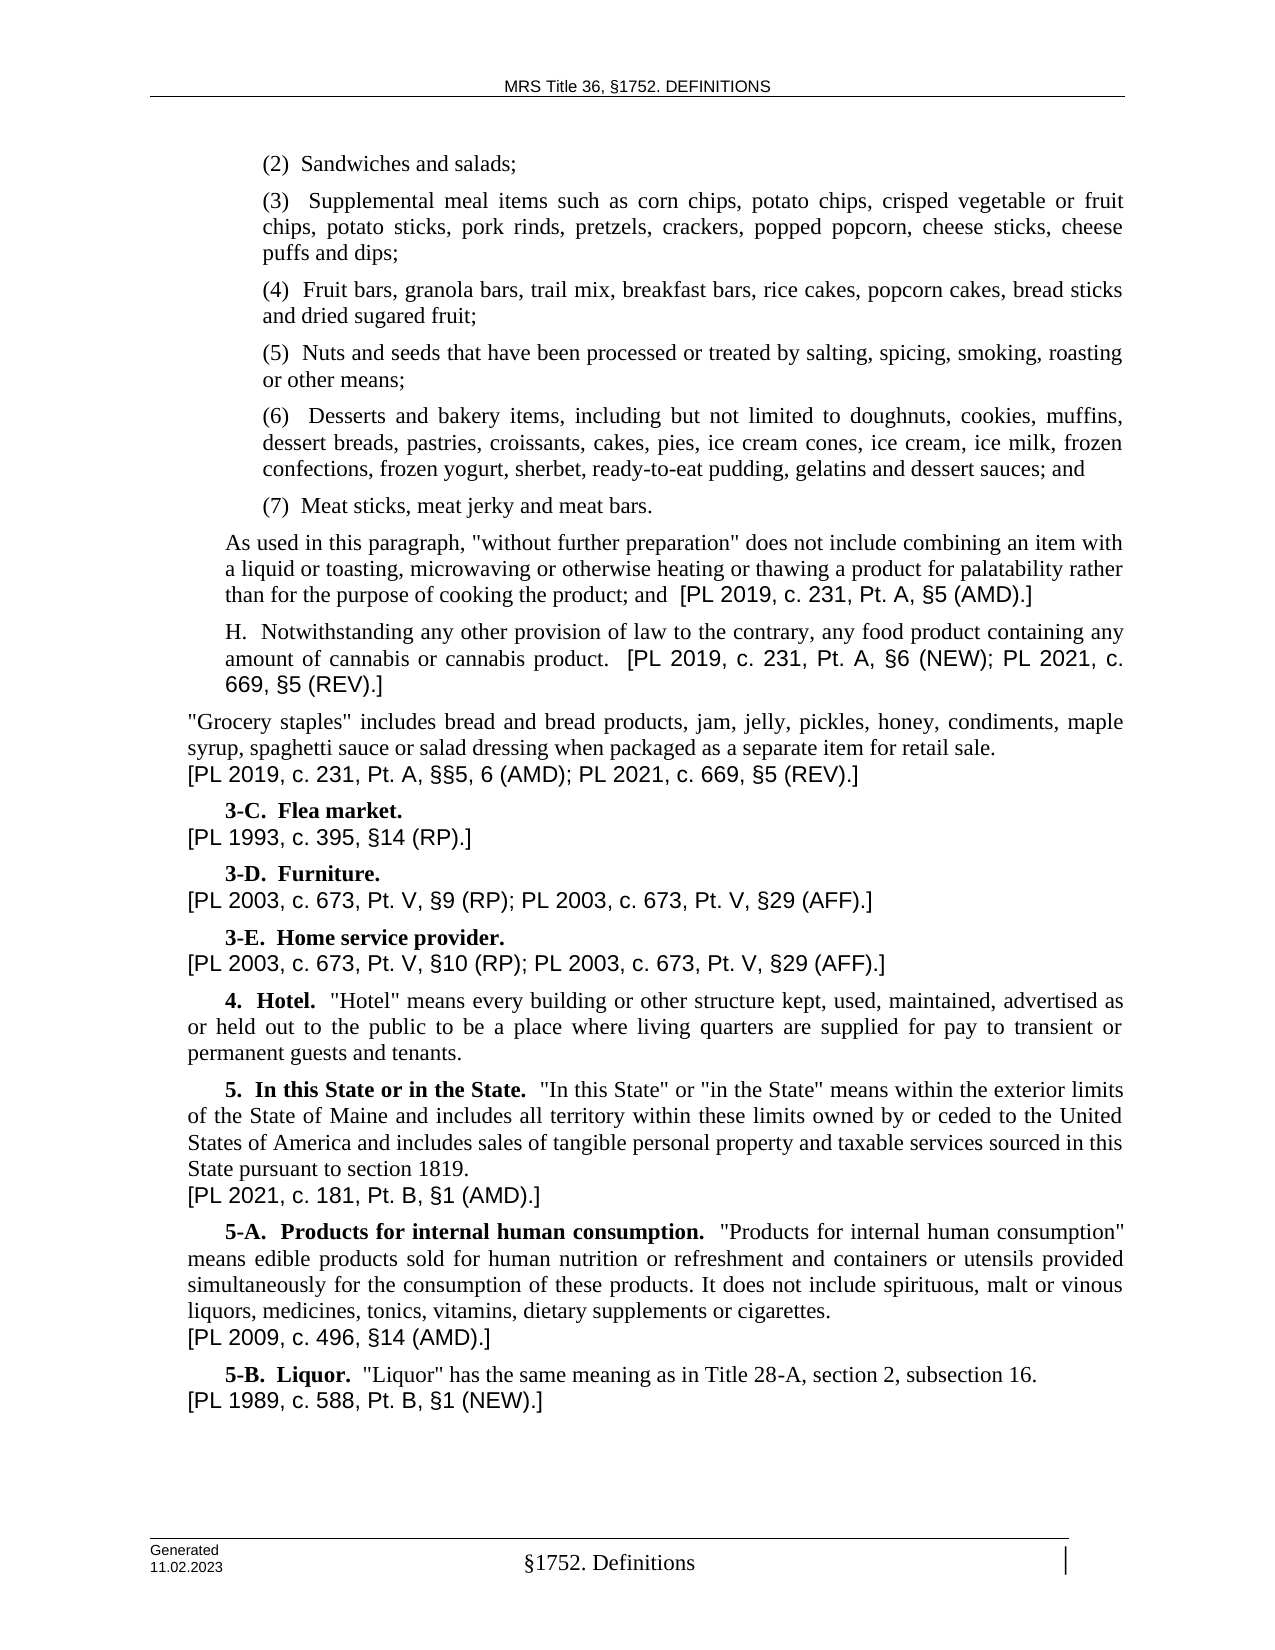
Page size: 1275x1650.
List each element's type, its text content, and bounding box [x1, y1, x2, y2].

text "Grocery staples" includes bread and bread products, jam, jelly, pickles, honey, condiments, maple syrup, spaghetti sauce or salad dressing when packaged as a separate item for retail sale. [187, 708, 1125, 761]
text 3-D. Furniture. [187, 861, 1125, 887]
text (4) Fruit bars, granola bars, trail mix, breakfast bars, rice cakes, popcorn cakes, bread sticks and dried sugared fruit; [262, 276, 1125, 329]
text H. Notwithstanding any other provision of law to the contrary, any food product containing any amount of cannabis or cannabis product. [PL 2019, c. 231, Pt. A, §6 (NEW); PL 2021, c. 669, §5 (REV).] [225, 618, 1125, 697]
text 5. In this State or in the State. "In this State" or "in the State" means within the exterior limits of the State of Maine and includes all territory within these limits owned by or ceded to the United States of America and includes sales of tangible personal property and taxable services sourced in this State pursuant to section 1819. [187, 1076, 1125, 1182]
text [PL 2021, c. 181, Pt. B, §1 (AMD).] [187, 1182, 1125, 1208]
text [PL 2003, c. 673, Pt. V, §9 (RP); PL 2003, c. 673, Pt. V, §29 (AFF).] [187, 887, 1125, 913]
text (5) Nuts and seeds that have been processed or treated by salting, spicing, smoking, roasting or other means; [262, 339, 1125, 392]
text 5-B. Liquor. "Liquor" has the same meaning as in Title 28‑A, section 2, subsection 16. [187, 1361, 1125, 1387]
text (6) Desserts and bakery items, including but not limited to doughnuts, cookies, muffins, dessert breads, pastries, croissants, cakes, pies, ice cream cones, ice cream, ice milk, frozen confections, frozen yogurt, sherbet, ready-to-eat pudding, gelatins and dessert sauces; and [262, 402, 1125, 482]
text 4. Hotel. "Hotel" means every building or other structure kept, used, maintained, advertised as or held out to the public to be a place where living quarters are supplied for pay to transient or permanent guests and tenants. [187, 987, 1125, 1066]
text (2) Sandwiches and salads; [262, 150, 1125, 176]
text [PL 1989, c. 588, Pt. B, §1 (NEW).] [187, 1387, 1125, 1413]
text (7) Meat sticks, meat jerky and meat bars. [262, 492, 1125, 518]
text [PL 2003, c. 673, Pt. V, §10 (RP); PL 2003, c. 673, Pt. V, §29 (AFF).] [187, 950, 1125, 976]
text 3-C. Flea market. [187, 797, 1125, 824]
text [PL 2009, c. 496, §14 (AMD).] [187, 1324, 1125, 1350]
text 5-A. Products for internal human consumption. "Products for internal human consumption" means edible products sold for human nutrition or refreshment and containers or utensils provided simultaneously for the consumption of these products. It does not include spirituous, malt or vinous liquors, medicines, tonics, vitamins, dietary supplements or cigarettes. [187, 1218, 1125, 1324]
text As used in this paragraph, "without further preparation" does not include combining an item with a liquid or toasting, microwaving or otherwise heating or thawing a product for palatability rather than for the purpose of cooking the product; and [PL 2019, c. 231, Pt. A, §5 (AMD).] [225, 529, 1125, 608]
text 3-E. Home service provider. [187, 924, 1125, 950]
text [PL 1993, c. 395, §14 (RP).] [187, 824, 1125, 850]
text (3) Supplemental meal items such as corn chips, potato chips, crisped vegetable or fruit chips, potato sticks, pork rinds, pretzels, crackers, popped popcorn, cheese sticks, cheese puffs and dips; [262, 187, 1125, 266]
text [PL 2019, c. 231, Pt. A, §§5, 6 (AMD); PL 2021, c. 669, §5 (REV).] [187, 761, 1125, 787]
